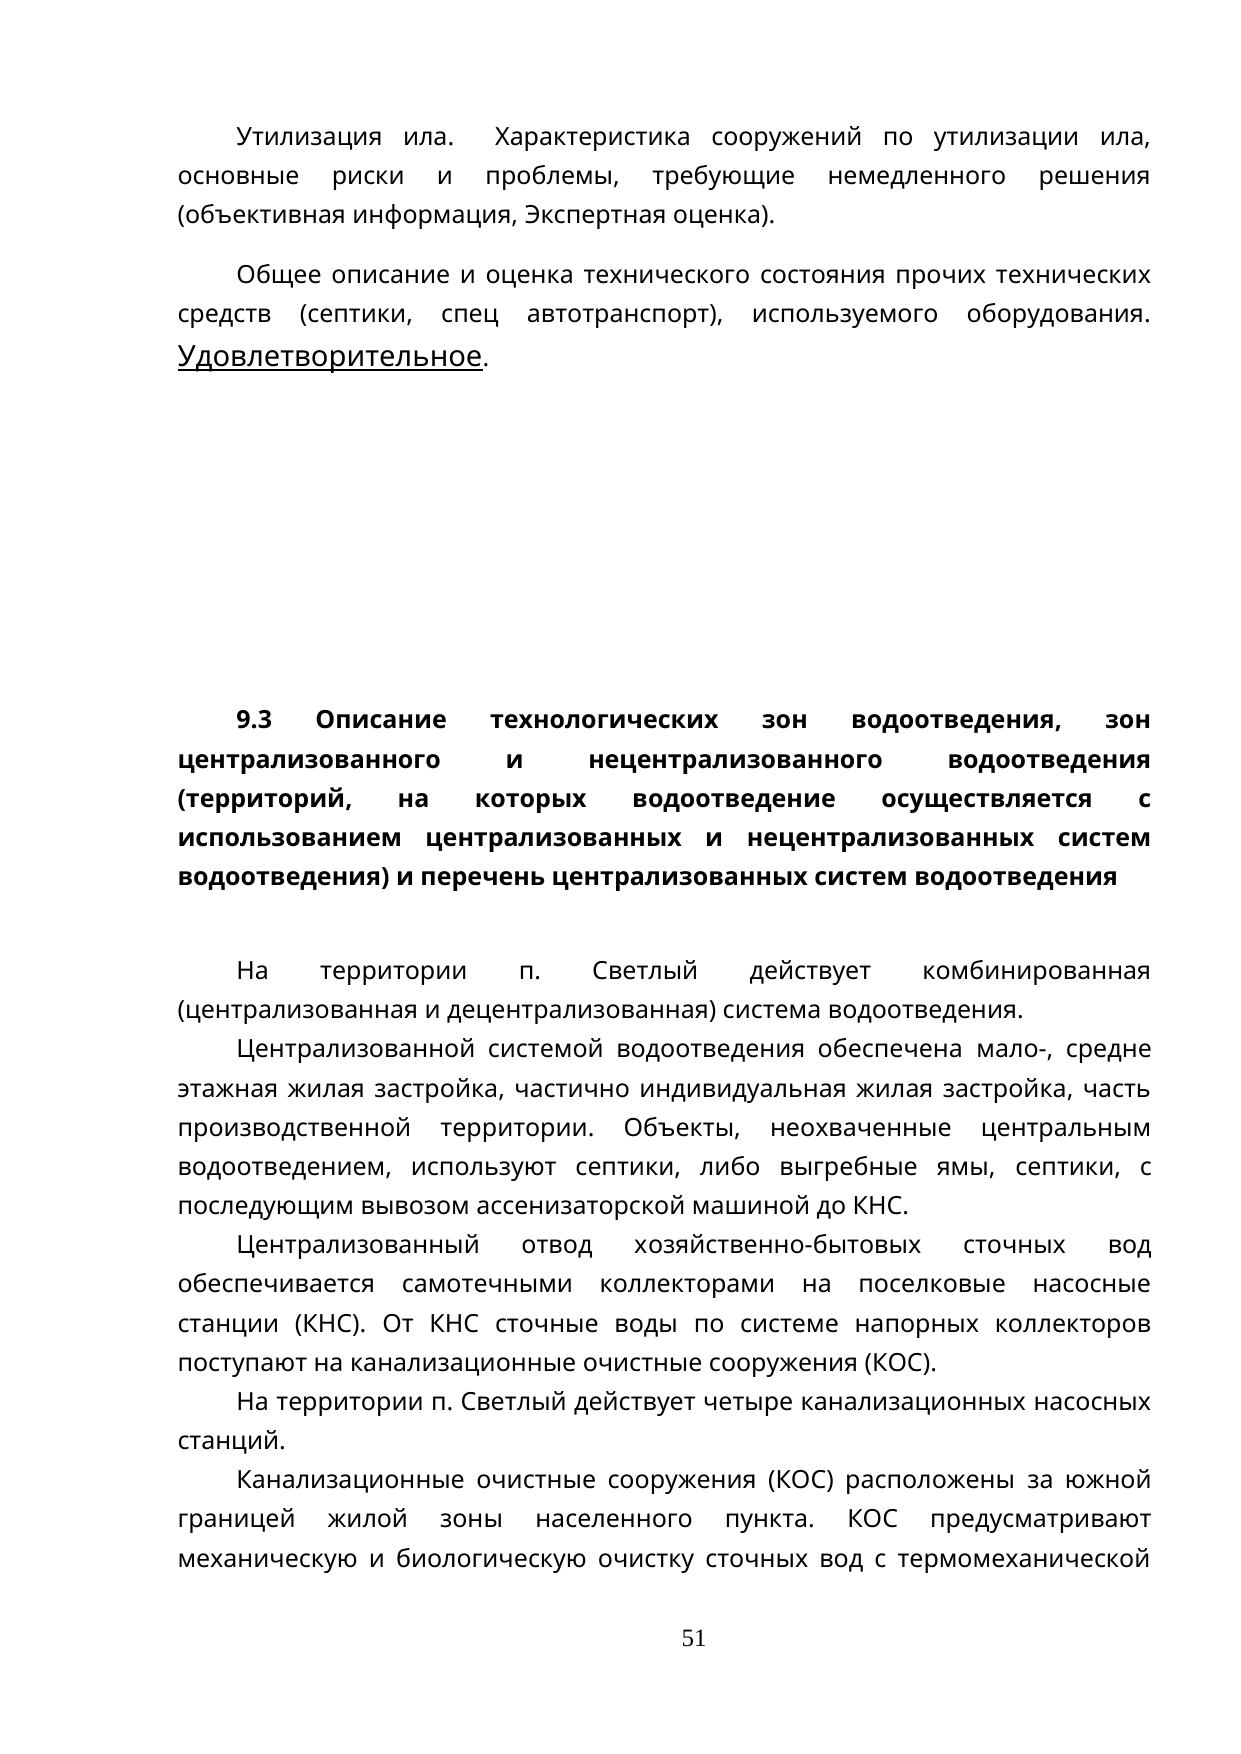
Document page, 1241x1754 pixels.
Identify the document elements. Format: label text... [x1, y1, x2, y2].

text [177, 1462, 1152, 1574]
text Централизованный отвод хозяйственно-бытовых сточных вод обеспечивается самотечными коллекторами на поселковые насосные станции (КНС). От КНС сточные воды по системе напорных коллекторов поступают на канализационные очистные сооружения (КОС). [177, 1227, 1152, 1378]
text 9.3 Описание технологических зон водоотведения, зон централизованного и нецентрализованного водоотведения (территорий, на которых водоотведение осуществляется с использованием централизованных и нецентрализованных систем водоотведения) и перечень централизованных систем водоотведения [177, 702, 1152, 893]
text На территории п. Светлый действует комбинированная (централизованная и децентрализованная) система водоотведения. [177, 953, 1152, 1026]
text Централизованной системой водоотведения обеспечена мало-, средне этажная жилая застройка, частично индивидуальная жилая застройка, часть производственной территории. Объекты, неохваченные центральным водоотведением, используют септики, либо выгребные ямы, септики, с последующим вывозом ассенизаторской машиной до КНС. [177, 1031, 1152, 1222]
text Общее описание и оценка технического состояния прочих технических средств (септики, спец автотранспорт), используемого оборудования. Удовлетворительное. [177, 256, 1152, 375]
text На территории п. Светлый действует четыре канализационных насосных станций. [177, 1384, 1152, 1457]
text Утилизация ила. Характеристика сооружений по утилизации ила, основные риски и проблемы, требующие немедленного решения (объективная информация, Экспертная оценка). [177, 118, 1152, 231]
